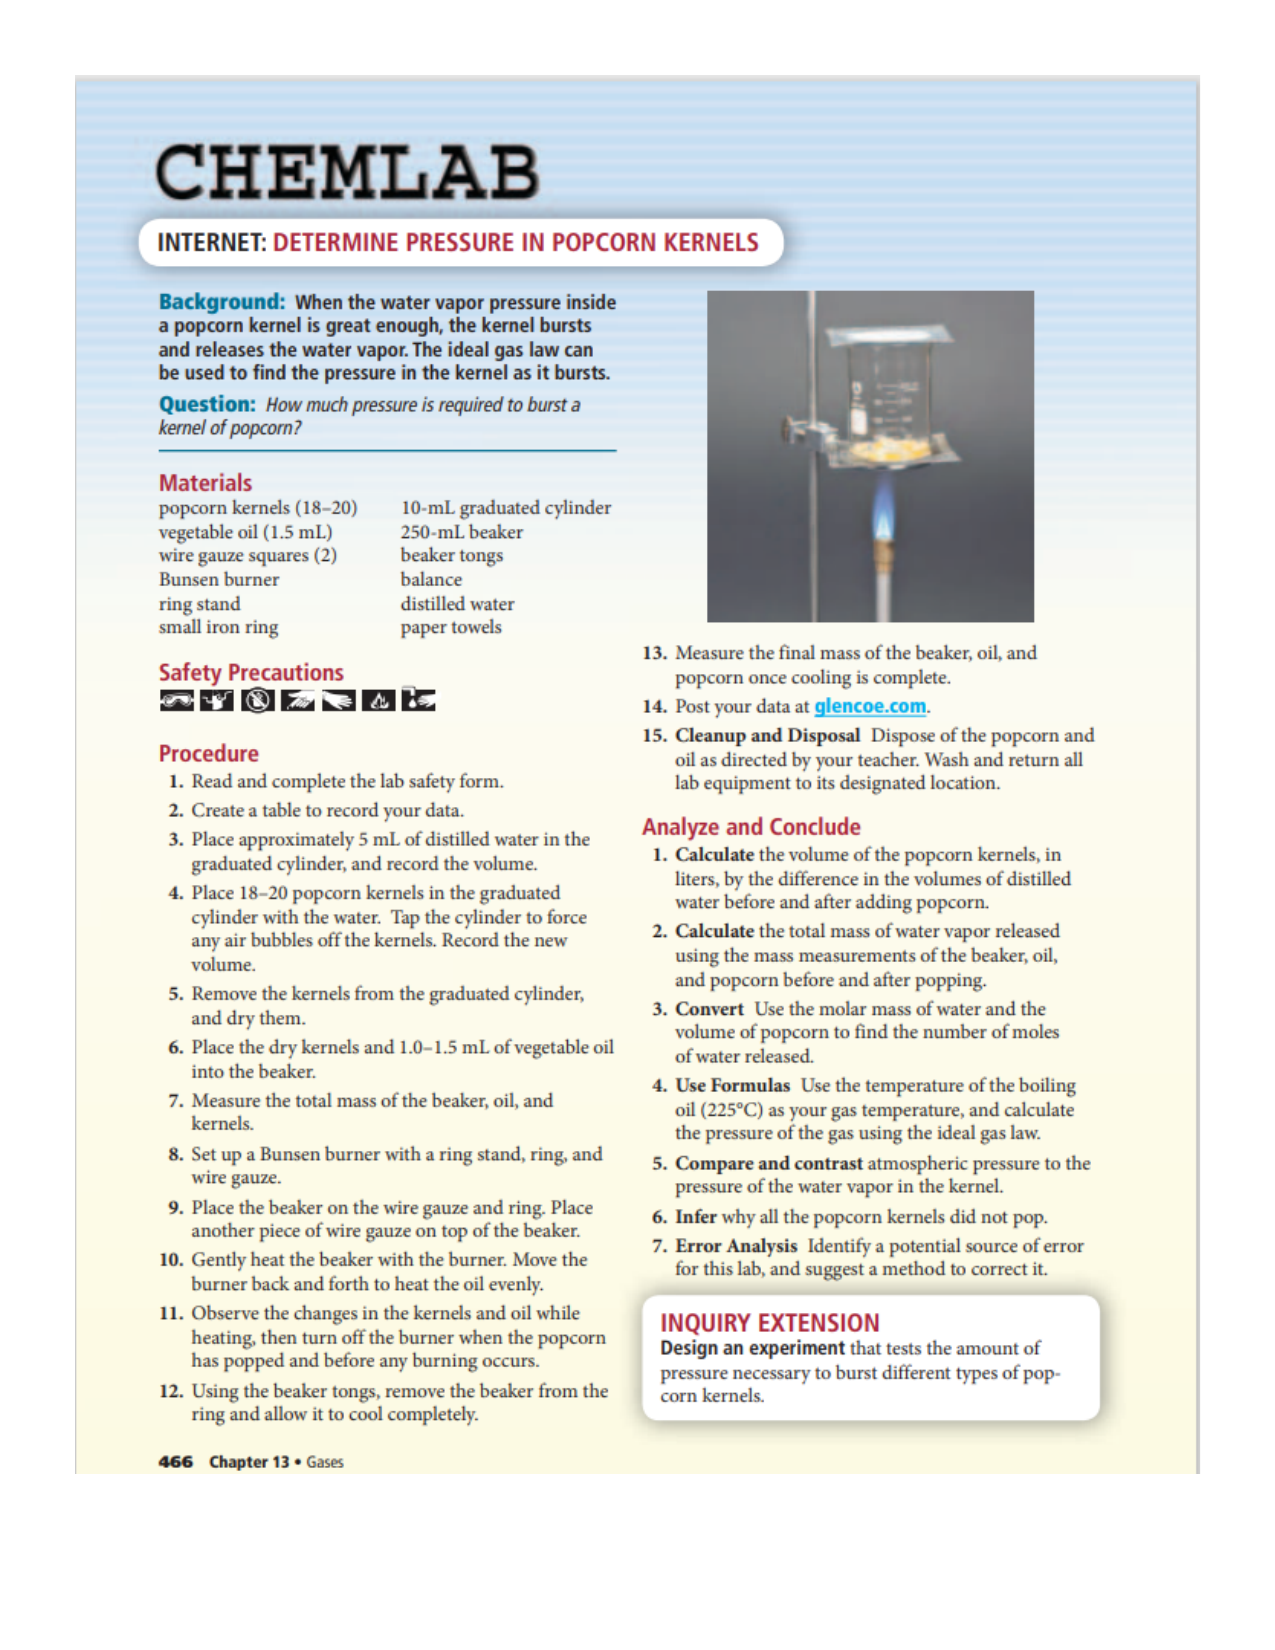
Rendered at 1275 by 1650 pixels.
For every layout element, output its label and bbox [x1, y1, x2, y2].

picture [75, 75, 1200, 1474]
